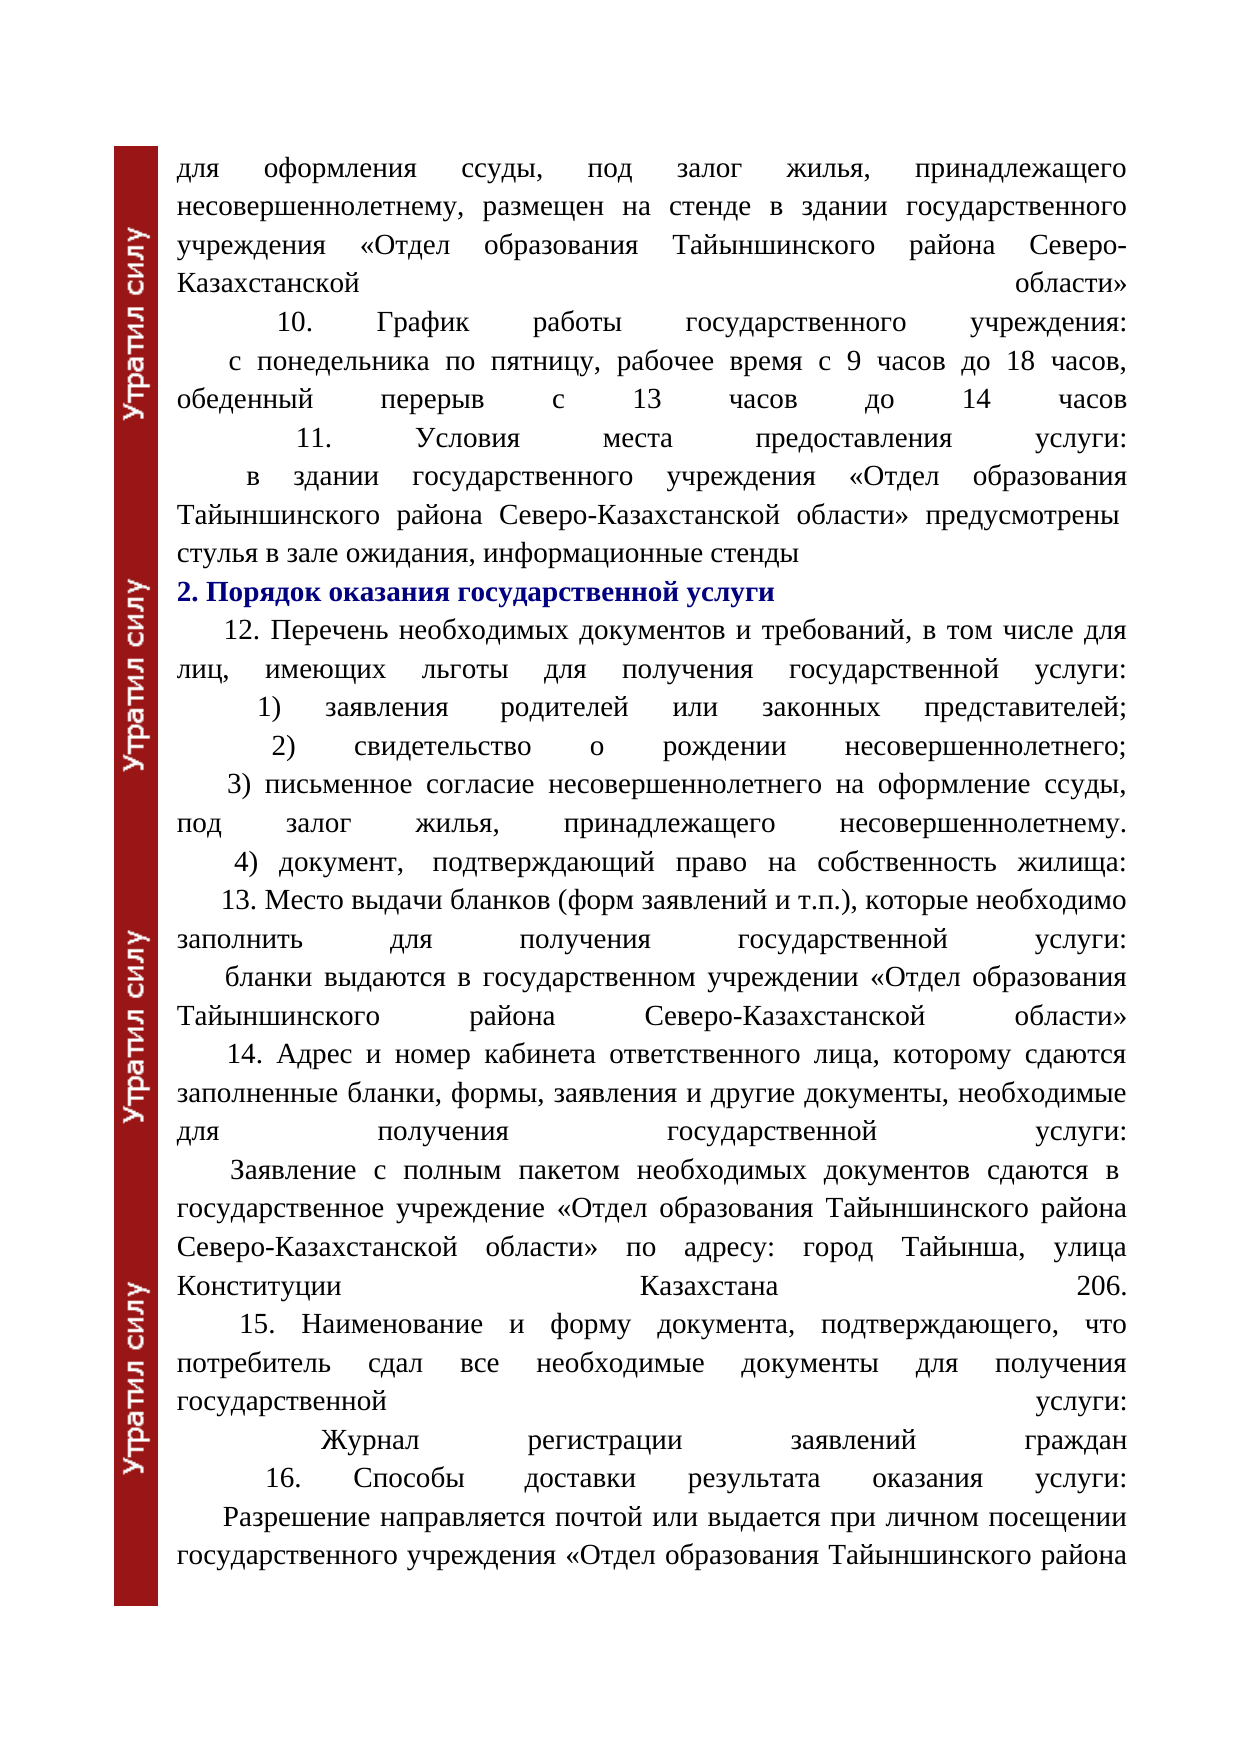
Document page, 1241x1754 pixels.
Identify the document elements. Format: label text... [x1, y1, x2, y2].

picture [114, 1571, 158, 1606]
picture [114, 569, 158, 574]
text 2. Порядок оказания государственной услуги [112, 574, 1128, 607]
picture [114, 607, 158, 612]
picture [114, 146, 158, 150]
